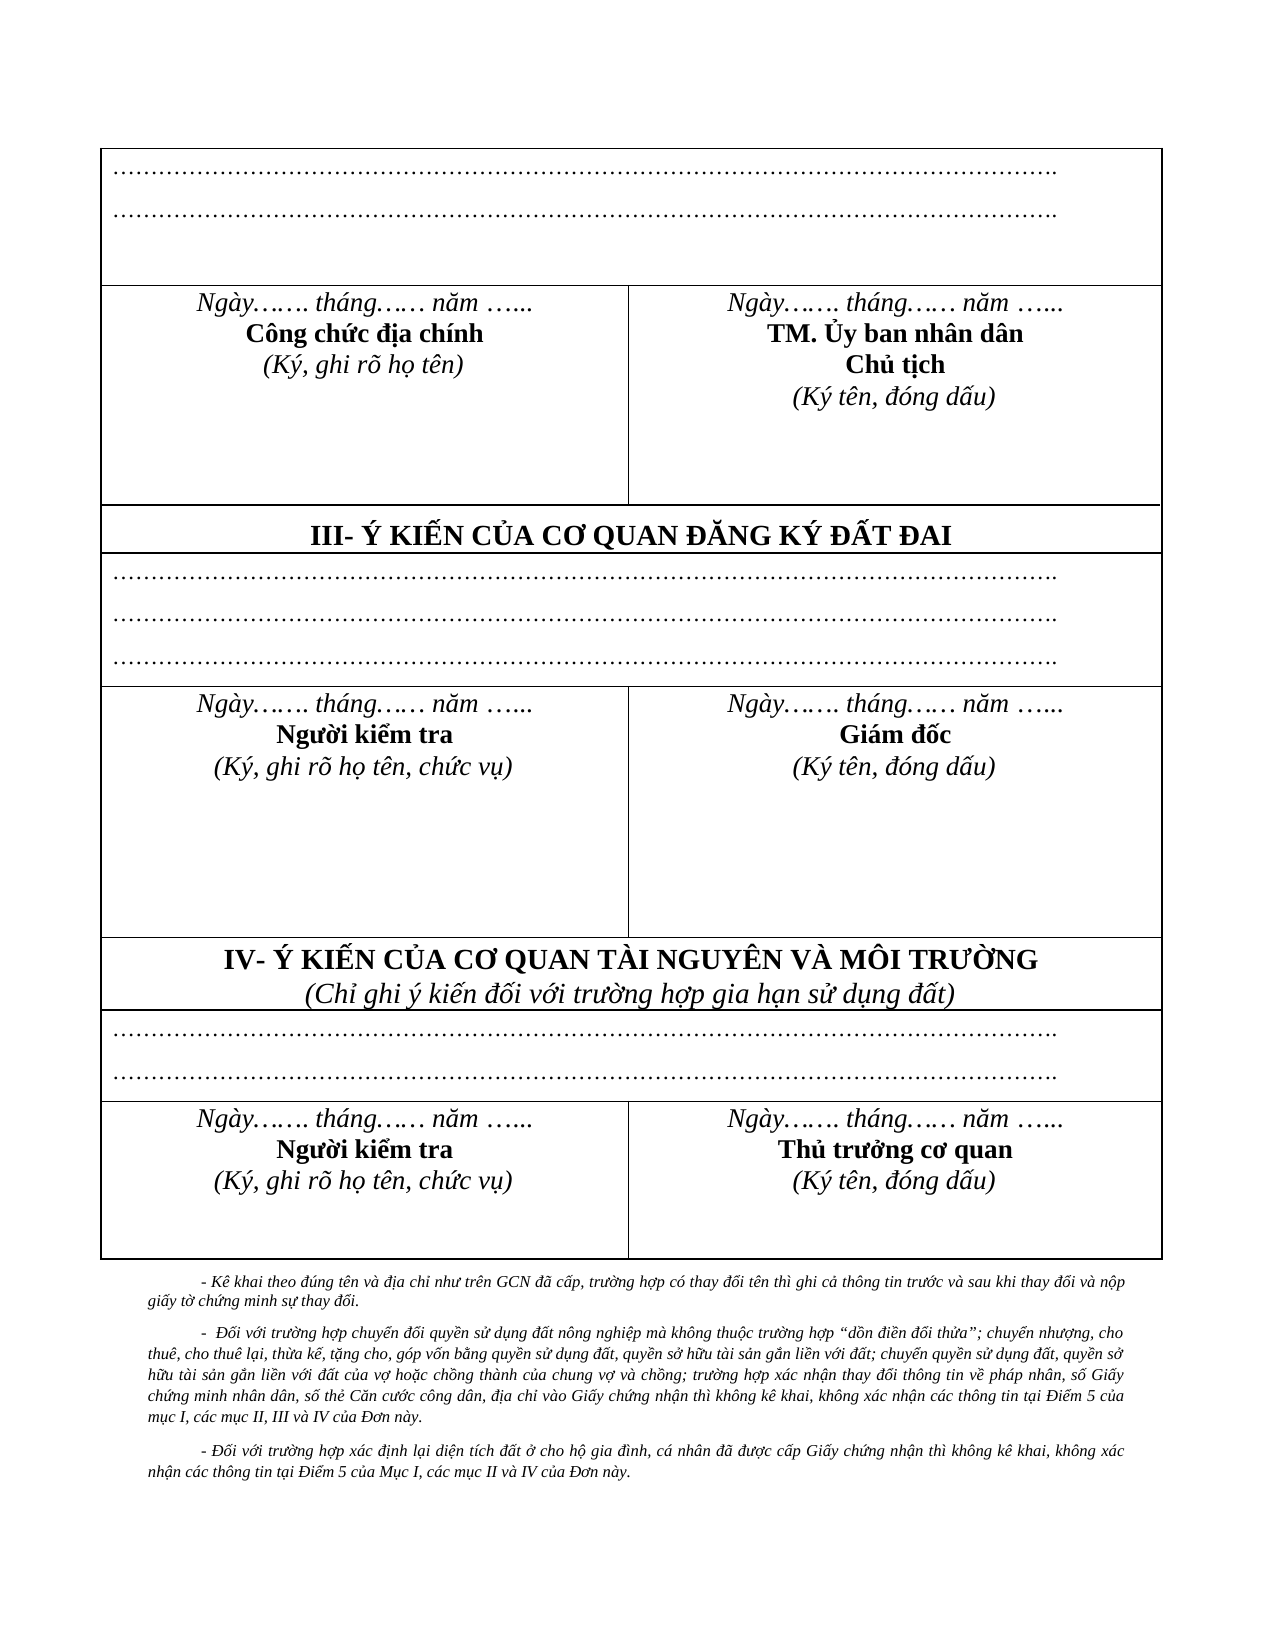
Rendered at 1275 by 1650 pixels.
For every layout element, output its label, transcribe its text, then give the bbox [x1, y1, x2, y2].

text - Đối với trường hợp xác định lại diện tích đất ở cho hộ gia đình, cá nhân đã được cấp Giấy chứng nhận thì không kê khai, không xác nhận các thông tin tại Điểm 5 của Mục I, các mục II và IV của Đơn này. [148, 1440, 1127, 1481]
text - Đối với trường hợp chuyển đổi quyền sử dụng đất nông nghiệp mà không thuộc trường hợp “dồn điền đổi thửa”; chuyển nhượng, cho thuê, cho thuê lại, thừa kế, tặng cho, góp vốn bằng quyền sử dụng đất, quyền sở hữu tài sản gắn liền với đất; chuyển quyền sử dụng đất, quyền sở hữu tài sản gắn liền với đất của vợ hoặc chồng thành của chung vợ và chồng; trường hợp xác nhận thay đổi thông tin về pháp nhân, số Giấy chứng minh nhân dân, số thẻ Căn cước công dân, địa chỉ vào Giấy chứng nhận thì không kê khai, không xác nhận các thông tin tại Điểm 5 của mục I, các mục II, III và IV của Đơn này. [148, 1323, 1127, 1426]
table_cell Ngày……. tháng…… năm …... TM. Ủy ban nhân dân Chủ tịch (Ký tên, đóng dấu) [629, 286, 1161, 504]
table_cell ……………………………………………………………………………………………………………. ……………………………………………………………………………………………………………. [102, 1011, 1161, 1101]
text - Kê khai theo đúng tên và địa chỉ như trên GCN đã cấp, trường hợp có thay đổi tên thì ghi cả thông tin trước và sau khi thay đổi và nộp giấy tờ chứng minh sự thay đổi. [148, 1272, 1127, 1310]
table_cell Ngày……. tháng…… năm …... Người kiểm tra (Ký, ghi rõ họ tên, chức vụ) [102, 687, 628, 937]
table_cell Ngày……. tháng…… năm …... Công chức địa chính (Ký, ghi rõ họ tên) [102, 286, 628, 504]
table_cell Ngày……. tháng…… năm …... Giám đốc (Ký tên, đóng dấu) [629, 687, 1161, 937]
table_cell IV- Ý KIẾN CỦA CƠ QUAN TÀI NGUYÊN VÀ MÔI TRƯỜNG (Chỉ ghi ý kiến đối với trường hợp gia hạn sử dụng đất) [102, 938, 1161, 1009]
table_cell ……………………………………………………………………………………………………………. ……………………………………………………………………………………………………………. ……………………………………………………………………………………………………………. [102, 554, 1161, 686]
table_cell ……………………………………………………………………………………………………………. ……………………………………………………………………………………………………………. [102, 149, 1161, 285]
table_cell Ngày……. tháng…… năm …... Người kiểm tra (Ký, ghi rõ họ tên, chức vụ) [102, 1102, 628, 1258]
table_cell III- Ý KIẾN CỦA CƠ QUAN ĐĂNG KÝ ĐẤT ĐAI [102, 504, 1161, 552]
table_cell Ngày……. tháng…… năm …... Thủ trưởng cơ quan (Ký tên, đóng dấu) [629, 1102, 1161, 1258]
